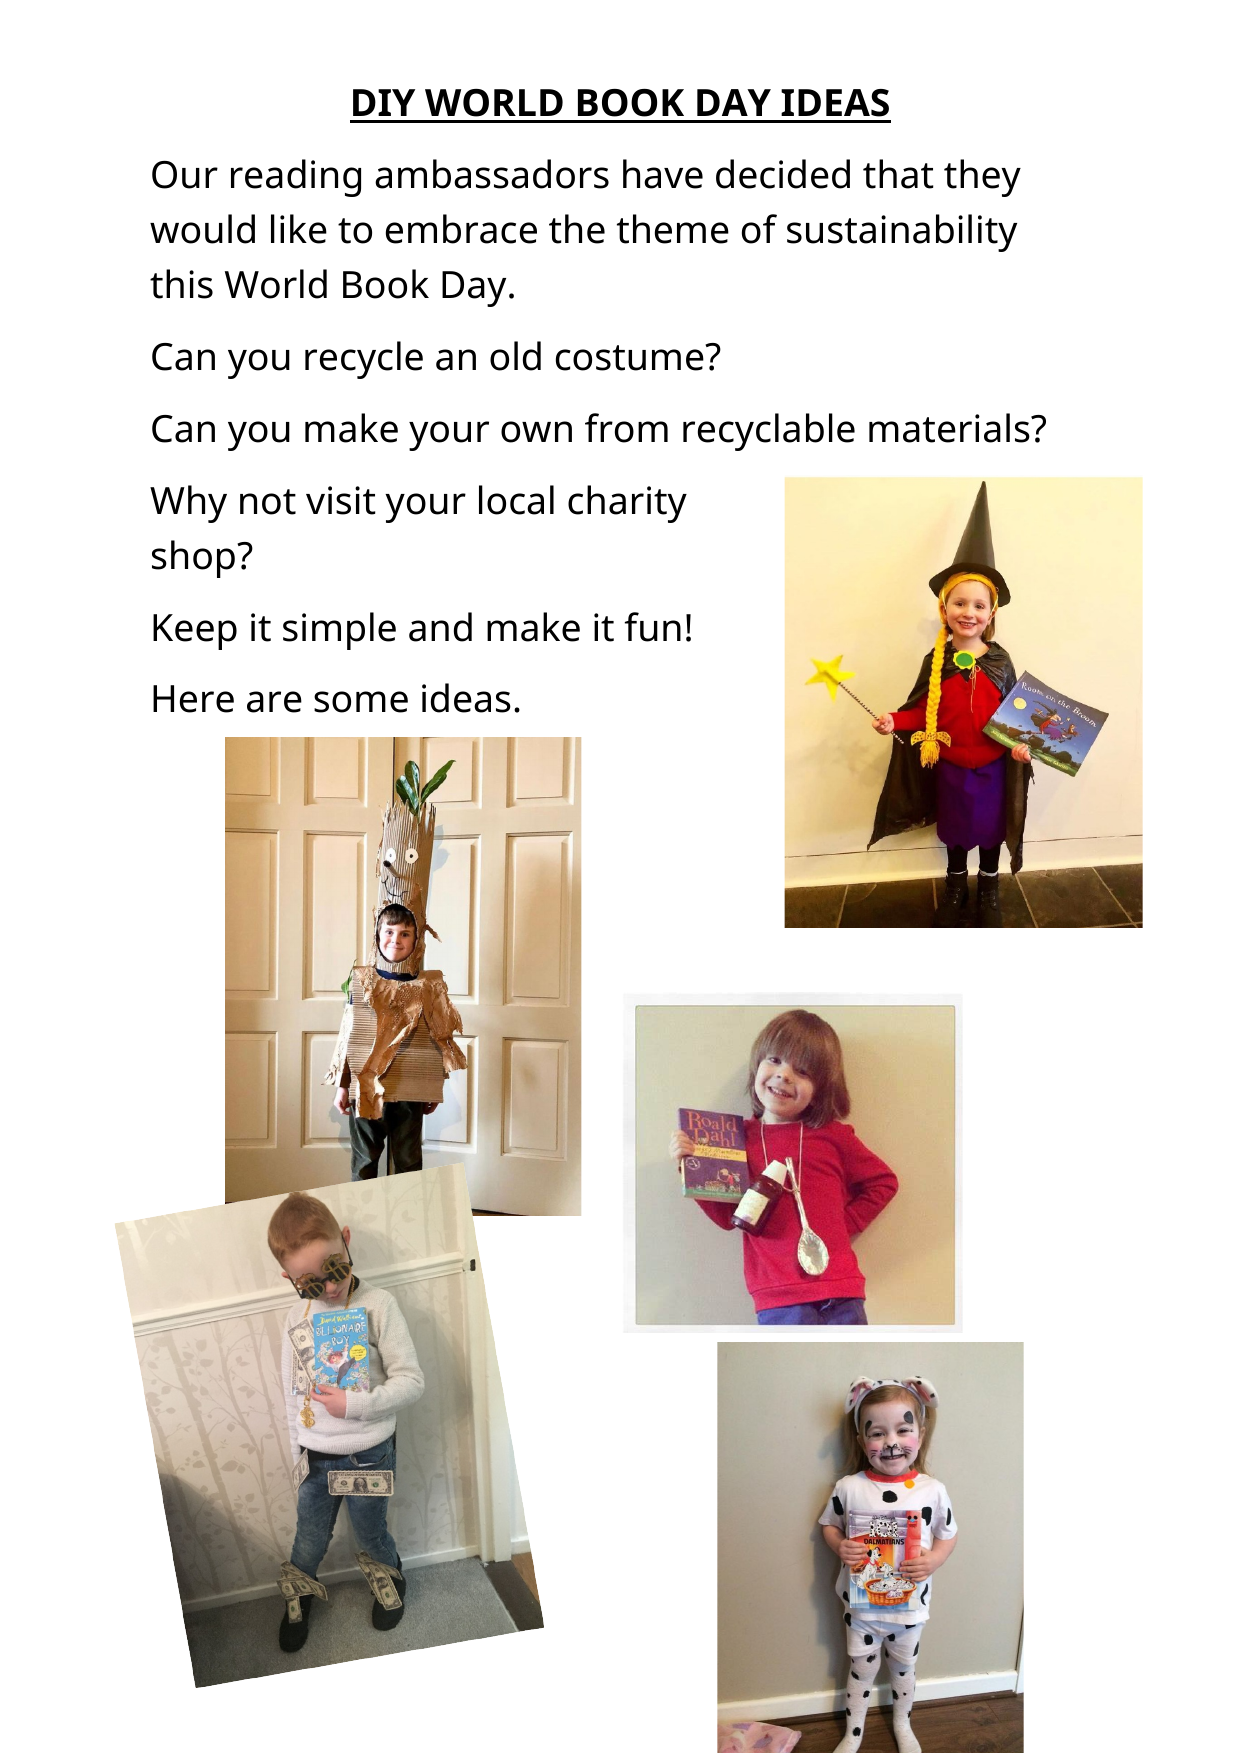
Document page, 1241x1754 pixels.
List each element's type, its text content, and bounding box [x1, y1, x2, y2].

text Keep it simple and make it fun! [150, 601, 783, 652]
text Can you make your own from recyclable materials? [150, 402, 1090, 453]
picture [622, 992, 963, 1333]
picture [115, 737, 581, 1687]
picture [717, 1342, 1024, 1752]
text Here are some ideas. [150, 673, 783, 724]
text Our reading ambassadors have decided that they would like to embrace the theme of sustainability this World Book Day. [150, 148, 1090, 310]
text DIY WORLD BOOK DAY IDEAS [150, 77, 1090, 128]
text Can you recycle an old costume? [150, 331, 1090, 382]
picture [783, 475, 1143, 926]
text Why not visit your local charity shop? [150, 474, 1090, 580]
